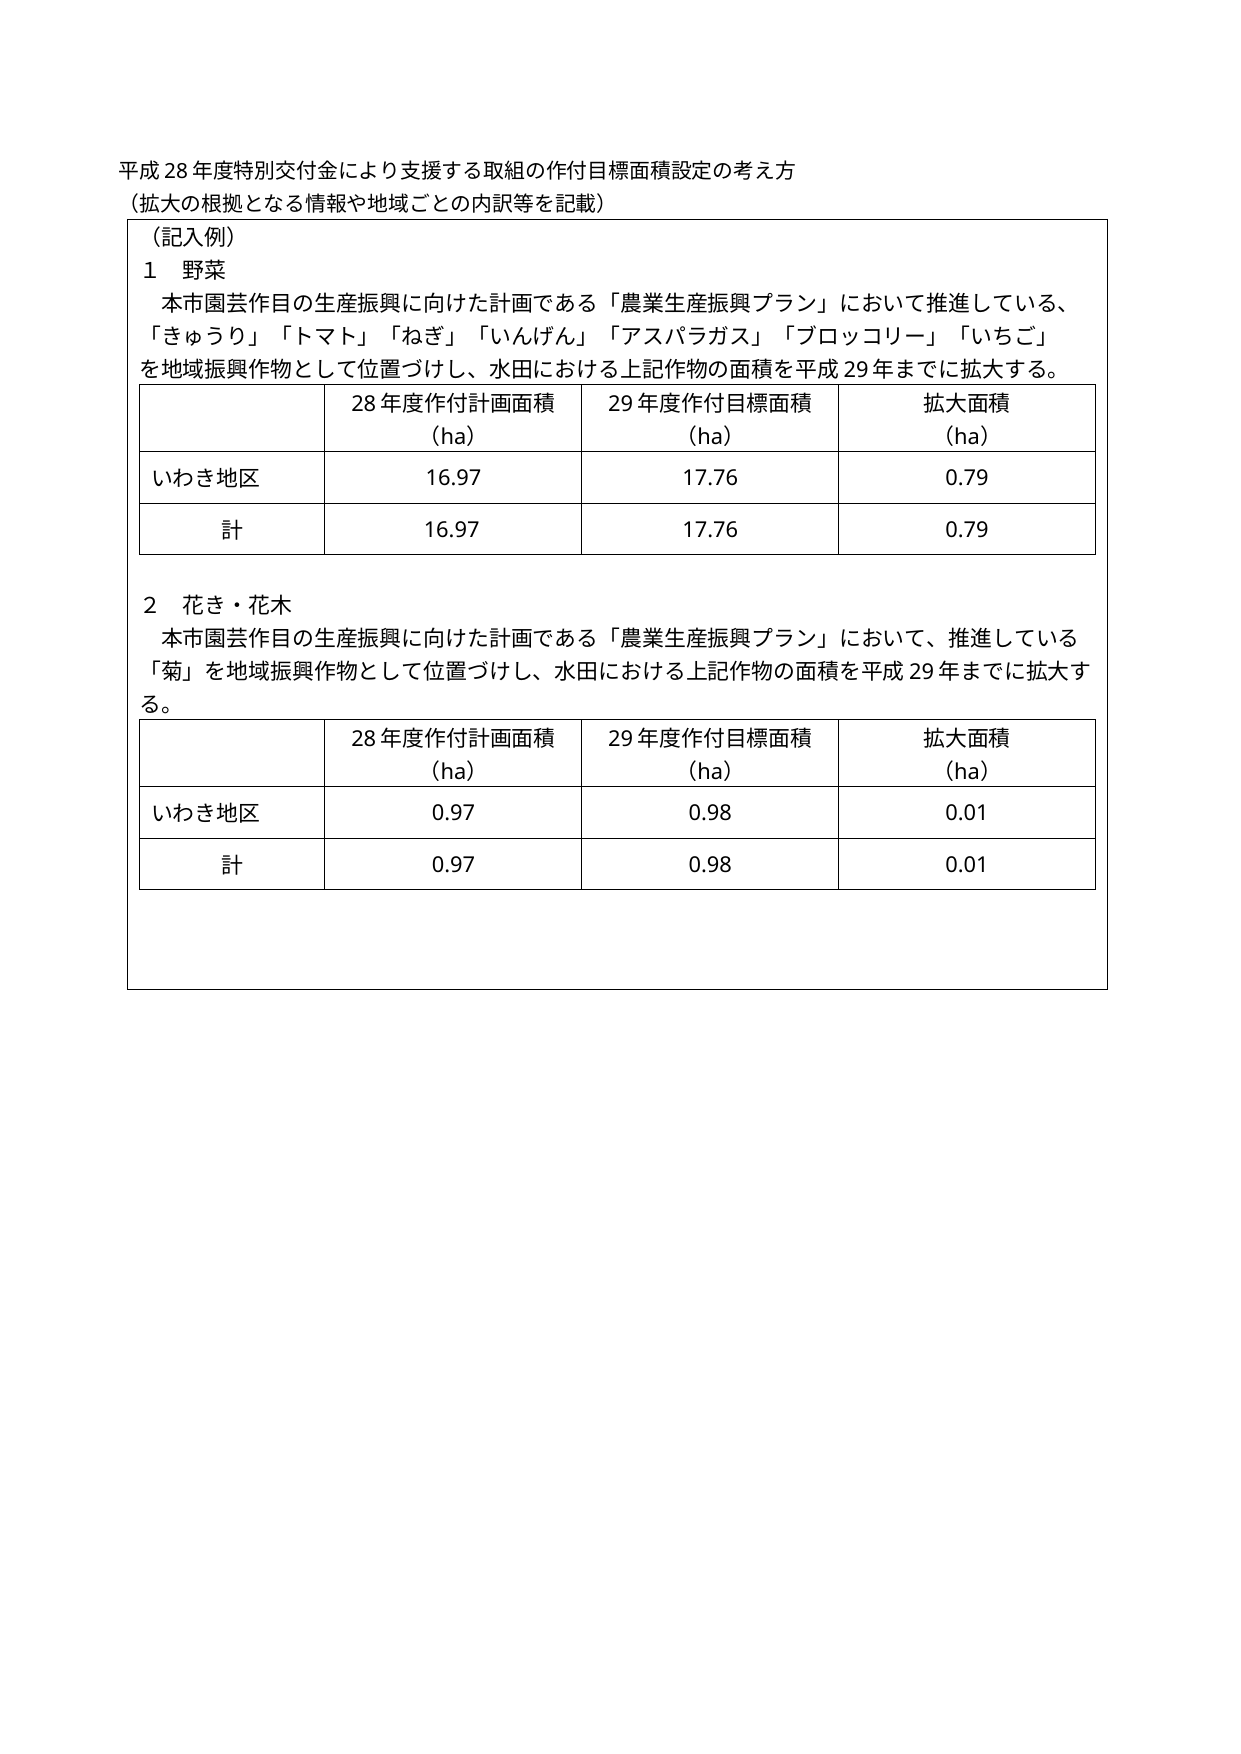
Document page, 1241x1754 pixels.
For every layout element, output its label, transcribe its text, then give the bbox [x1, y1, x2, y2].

text （拡大の根拠となる情報や地域ごとの内訳等を記載） [118, 186, 1122, 219]
text 平成28年度特別交付金により支援する取組の作付目標面積設定の考え方 [118, 153, 1122, 186]
table_header （記入例） １ 野菜 本市園芸作目の生産振興に向けた計画である「農業生産振興プラン」において推進している、「きゅうり」「トマト」「ねぎ」「いんげん」「アスパラガス」「ブロッコリー」「いちご」 を地域振興作物として位置づけし、水田における上記作物の面積を平成29年までに拡大する。 ２ 花き・花木 本市園芸作目の生産振興に向けた計画である「農業生産振興プラン」において、推進している「菊」を地域振興作物として位置づけし、水田における上記作物の面積を平成29年までに拡大する。 [128, 220, 1107, 988]
